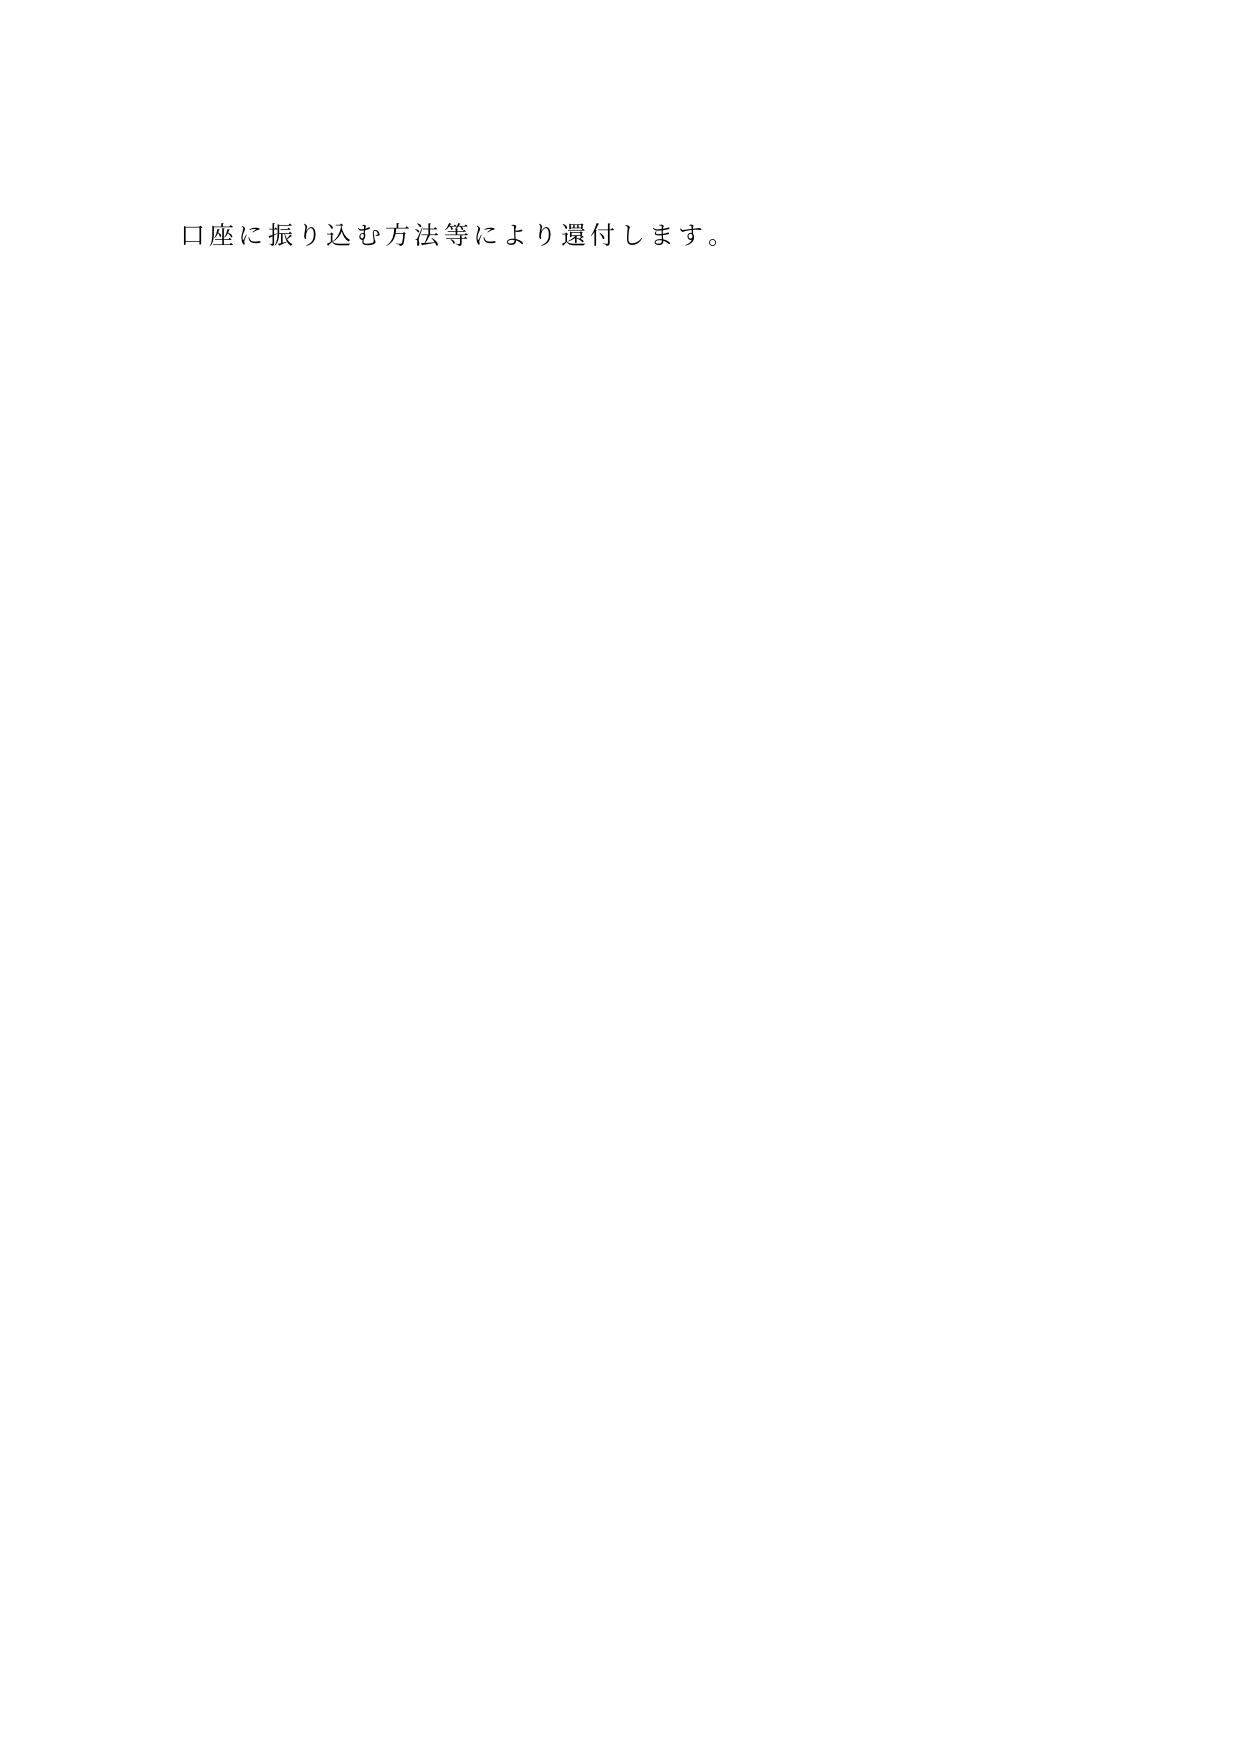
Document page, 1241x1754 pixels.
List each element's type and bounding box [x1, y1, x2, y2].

text [180, 207, 1149, 261]
